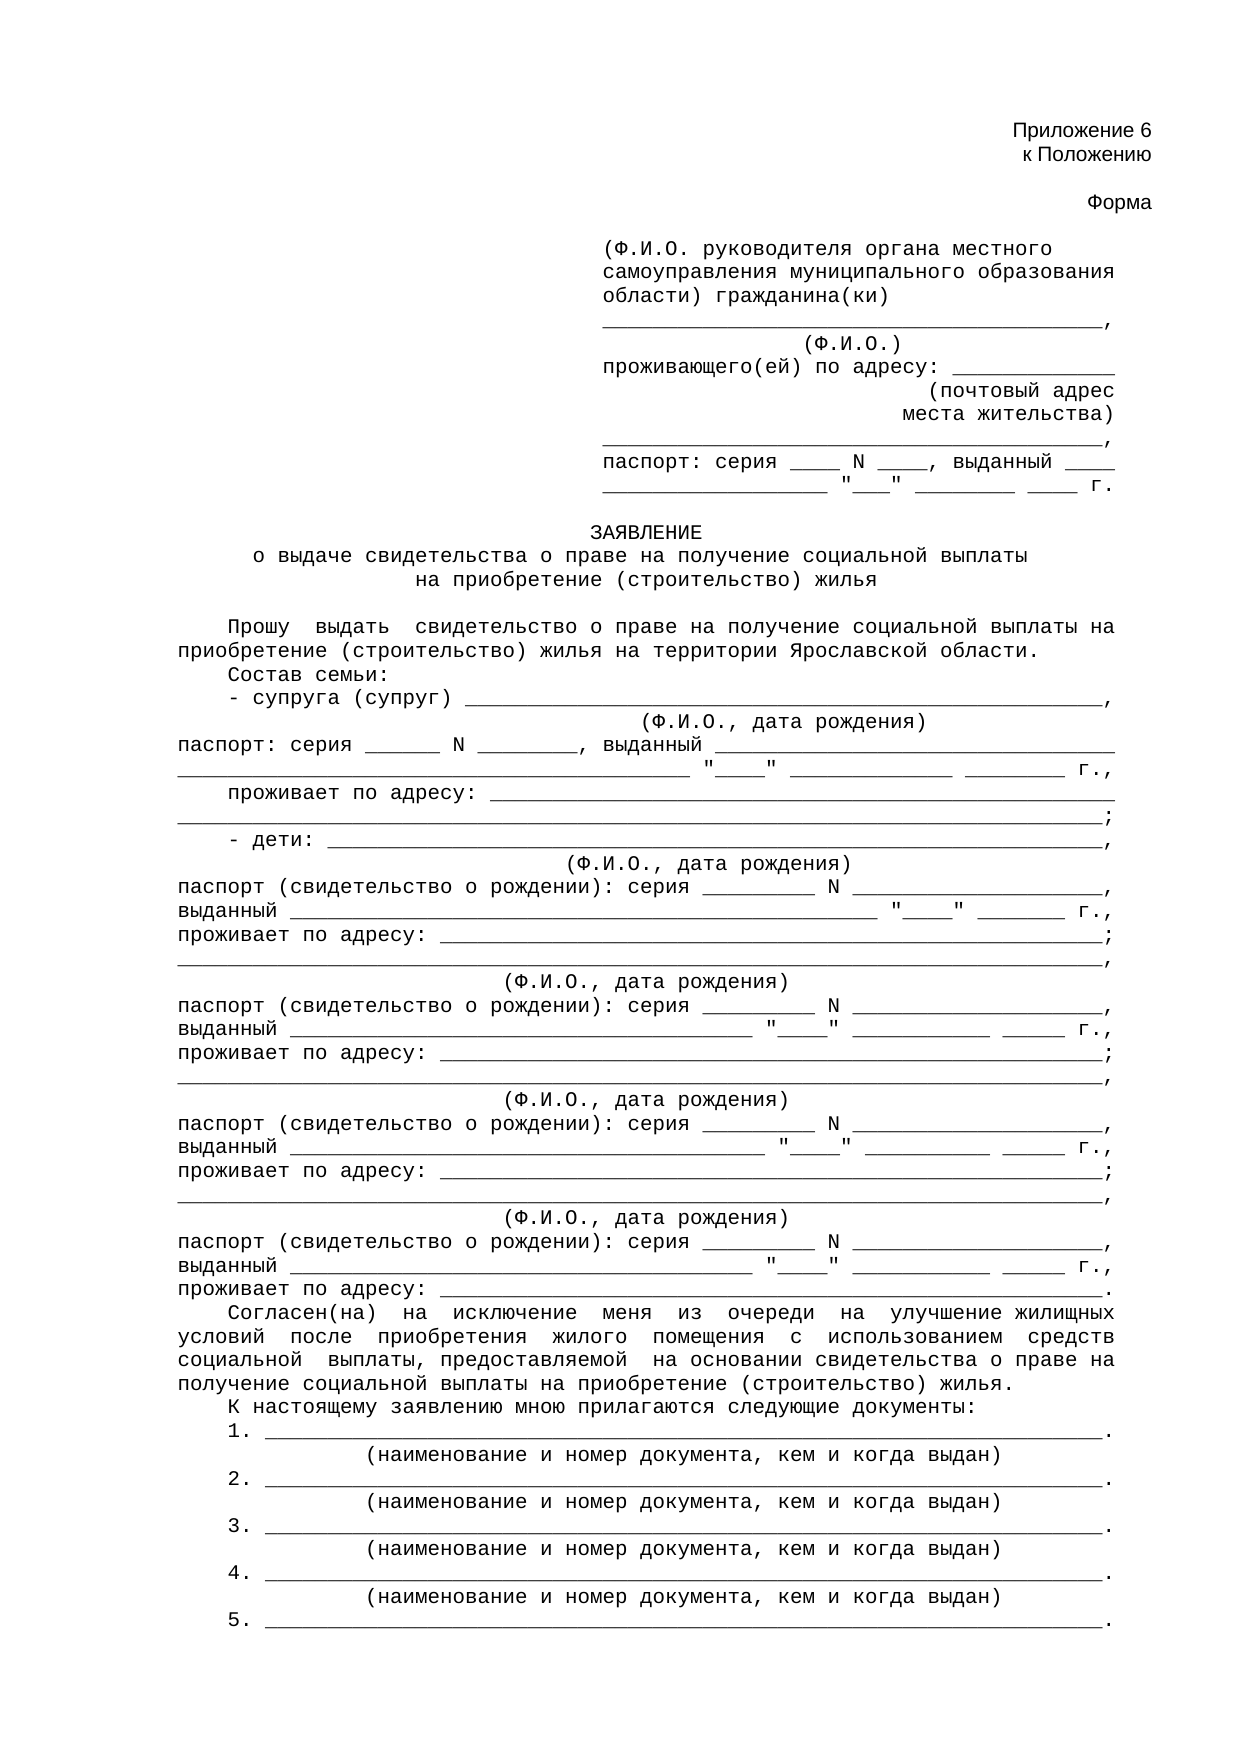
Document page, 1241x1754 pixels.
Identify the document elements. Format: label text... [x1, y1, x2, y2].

text приобретение (строительство) жилья на территории Ярославской области. [177, 640, 1152, 663]
text паспорт (свидетельство о рождении): серия _________ N ____________________, [177, 876, 1152, 900]
text проживает по адресу: _____________________________________________________. [177, 1278, 1152, 1302]
text социальной выплаты, предоставляемой на основании свидетельства о праве на [177, 1349, 1152, 1373]
text самоуправления муниципального образования [177, 262, 1152, 285]
text (наименование и номер документа, кем и когда выдан) [177, 1538, 1152, 1562]
text на приобретение (строительство) жилья [177, 569, 1152, 593]
text паспорт (свидетельство о рождении): серия _________ N ____________________, [177, 1113, 1152, 1136]
text (почтовый адрес [177, 380, 1152, 403]
text __________________ "___" ________ ____ г. [177, 474, 1152, 498]
text __________________________________________________________________________, [177, 1066, 1152, 1089]
text условий после приобретения жилого помещения с использованием средств [177, 1326, 1152, 1349]
text ________________________________________, [177, 309, 1152, 332]
text Приложение 6 [177, 118, 1152, 142]
text выданный _______________________________________________ "____" _______ г., [177, 900, 1152, 924]
text проживает по адресу: _____________________________________________________; [177, 1160, 1152, 1184]
text (наименование и номер документа, кем и когда выдан) [177, 1491, 1152, 1515]
text проживает по адресу: __________________________________________________ [177, 782, 1152, 805]
text выданный _____________________________________ "____" ___________ _____ г., [177, 1255, 1152, 1278]
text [177, 1586, 1152, 1609]
text 1. ___________________________________________________________________. [177, 1420, 1152, 1444]
text (Ф.И.О., дата рождения) [177, 853, 1152, 876]
text (наименование и номер документа, кем и когда выдан) [177, 1444, 1152, 1467]
text Прошу выдать свидетельство о праве на получение социальной выплаты на [177, 616, 1152, 640]
text Форма [177, 190, 1152, 214]
text паспорт: серия ______ N ________, выданный ________________________________ [177, 734, 1152, 758]
text ________________________________________, [177, 427, 1152, 451]
text (Ф.И.О., дата рождения) [177, 711, 1152, 734]
text проживающего(ей) по адресу: _____________ [177, 356, 1152, 380]
text получение социальной выплаты на приобретение (строительство) жилья. [177, 1373, 1152, 1397]
text Состав семьи: [177, 663, 1152, 687]
text проживает по адресу: _____________________________________________________; [177, 924, 1152, 947]
text области) гражданина(ки) [177, 285, 1152, 309]
text к Положению [177, 142, 1152, 166]
text (Ф.И.О., дата рождения) [177, 1207, 1152, 1231]
text 4. ___________________________________________________________________. [177, 1562, 1152, 1586]
text __________________________________________________________________________; [177, 805, 1152, 829]
text паспорт: серия ____ N ____, выданный ____ [177, 451, 1152, 474]
text __________________________________________________________________________, [177, 1184, 1152, 1207]
text 2. ___________________________________________________________________. [177, 1467, 1152, 1491]
text паспорт (свидетельство о рождении): серия _________ N ____________________, [177, 994, 1152, 1018]
text проживает по адресу: _____________________________________________________; [177, 1042, 1152, 1066]
text __________________________________________________________________________, [177, 947, 1152, 971]
text К настоящему заявлению мною прилагаются следующие документы: [177, 1397, 1152, 1420]
text 3. ___________________________________________________________________. [177, 1515, 1152, 1538]
text (Ф.И.О., дата рождения) [177, 971, 1152, 994]
text (Ф.И.О.) [177, 332, 1152, 356]
text выданный _____________________________________ "____" ___________ _____ г., [177, 1018, 1152, 1042]
text 5. ___________________________________________________________________. [177, 1609, 1152, 1633]
text ЗАЯВЛЕНИЕ [177, 522, 1152, 545]
text выданный ______________________________________ "____" __________ _____ г., [177, 1136, 1152, 1160]
text _________________________________________ "____" _____________ ________ г., [177, 758, 1152, 782]
text - супруга (супруг) ___________________________________________________, [177, 687, 1152, 711]
text о выдаче свидетельства о праве на получение социальной выплаты [177, 545, 1152, 569]
text паспорт (свидетельство о рождении): серия _________ N ____________________, [177, 1231, 1152, 1255]
text Согласен(на) на исключение меня из очереди на улучшение жилищных [177, 1302, 1152, 1326]
text места жительства) [177, 403, 1152, 427]
text - дети: ______________________________________________________________, [177, 829, 1152, 853]
text (Ф.И.О., дата рождения) [177, 1089, 1152, 1113]
text (Ф.И.О. руководителя органа местного [177, 238, 1152, 262]
